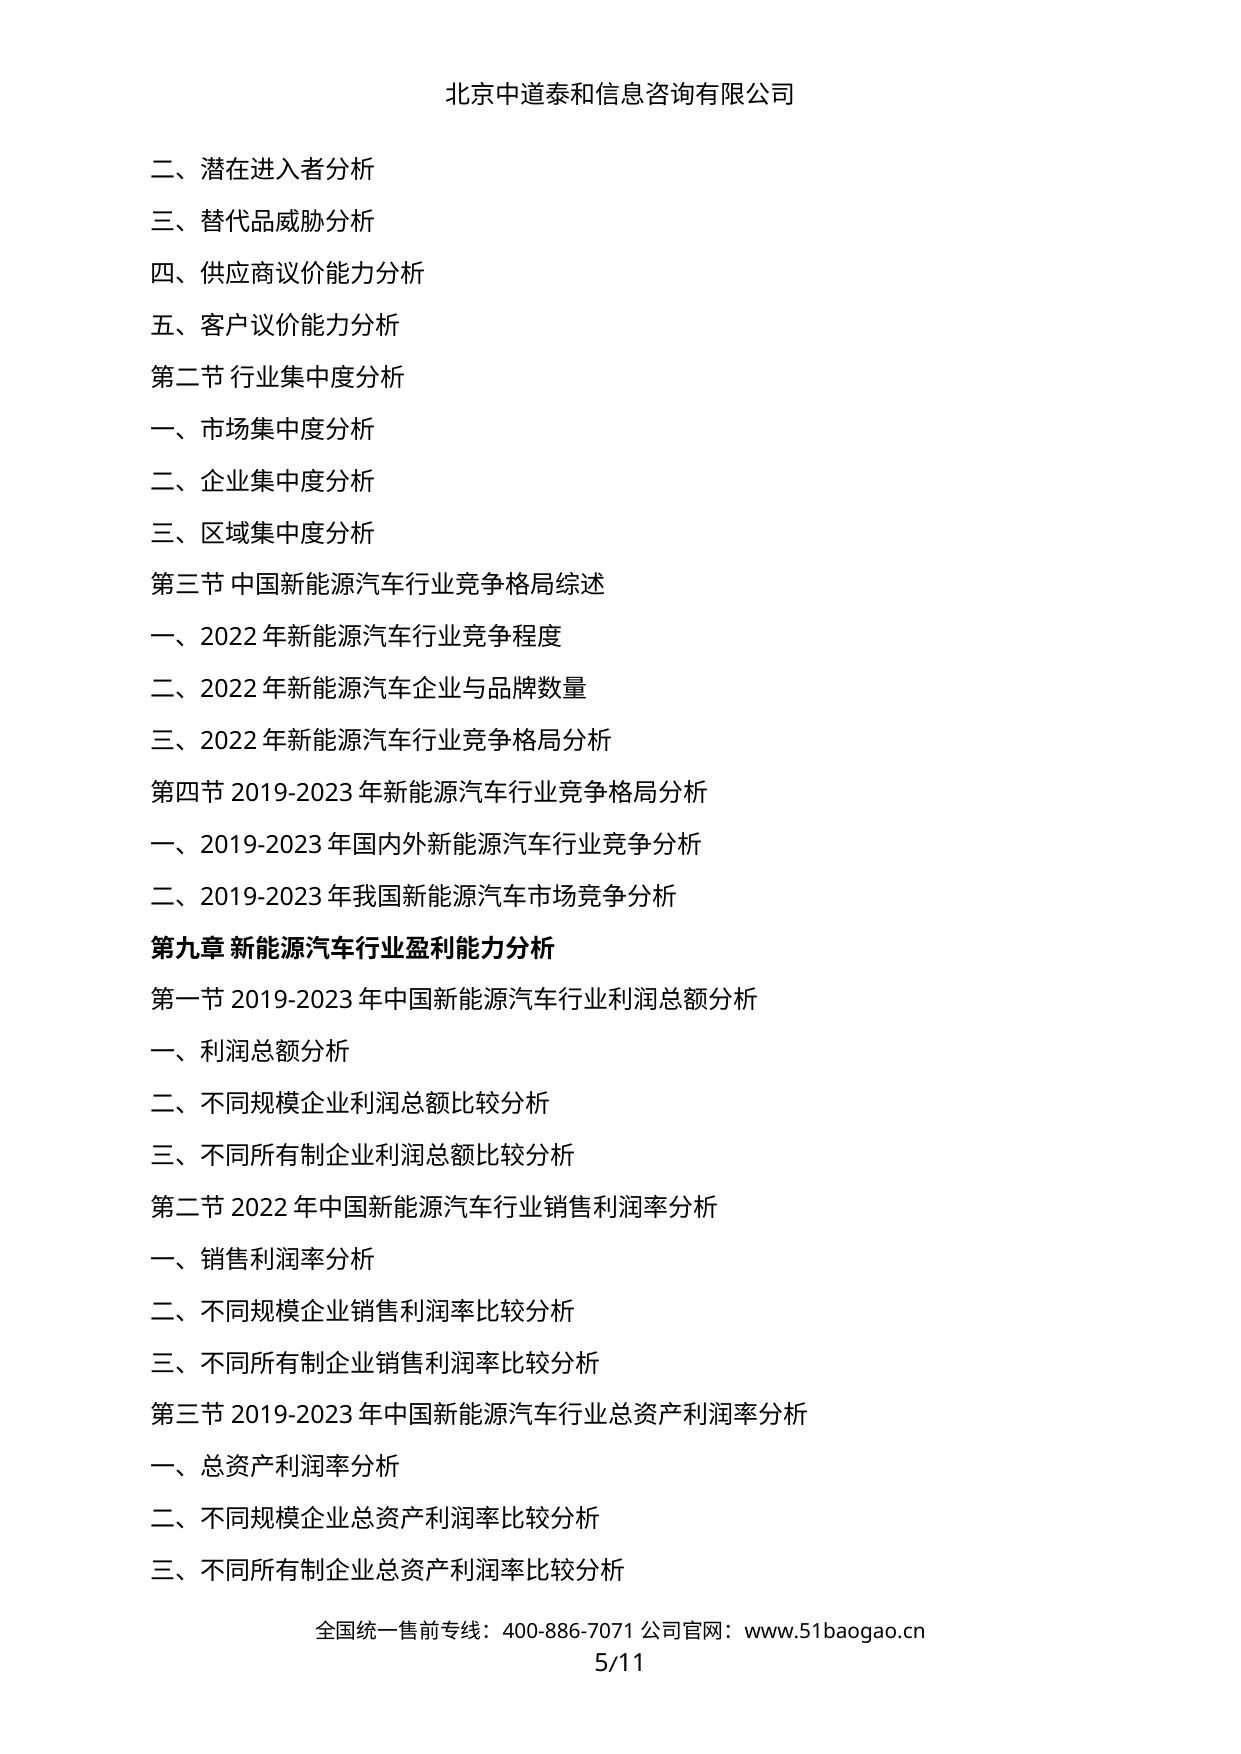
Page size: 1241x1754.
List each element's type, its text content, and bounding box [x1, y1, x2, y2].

text 二、企业集中度分析 [150, 461, 1090, 497]
text 第二节 2022年中国新能源汽车行业销售利润率分析 [150, 1187, 1090, 1224]
text 一、2019-2023年国内外新能源汽车行业竞争分析 [150, 824, 1090, 861]
text 一、销售利润率分析 [150, 1239, 1090, 1276]
text 第三节 中国新能源汽车行业竞争格局综述 [150, 565, 1090, 601]
text 三、不同所有制企业总资产利润率比较分析 [150, 1551, 1090, 1587]
text 二、不同规模企业销售利润率比较分析 [150, 1291, 1090, 1327]
text 二、不同规模企业利润总额比较分析 [150, 1084, 1090, 1120]
text 三、不同所有制企业销售利润率比较分析 [150, 1343, 1090, 1379]
text 二、不同规模企业总资产利润率比较分析 [150, 1499, 1090, 1535]
text 第二节 行业集中度分析 [150, 357, 1090, 394]
text 第三节 2019-2023年中国新能源汽车行业总资产利润率分析 [150, 1395, 1090, 1431]
text 一、2022年新能源汽车行业竞争程度 [150, 617, 1090, 653]
text 三、2022年新能源汽车行业竞争格局分析 [150, 721, 1090, 757]
text 二、2019-2023年我国新能源汽车市场竞争分析 [150, 876, 1090, 912]
text 一、市场集中度分析 [150, 409, 1090, 446]
text 三、区域集中度分析 [150, 513, 1090, 549]
text 二、潜在进入者分析 [150, 150, 1090, 186]
text 三、替代品威胁分析 [150, 202, 1090, 238]
text 第一节 2019-2023年中国新能源汽车行业利润总额分析 [150, 980, 1090, 1016]
text 五、客户议价能力分析 [150, 306, 1090, 342]
text 一、总资产利润率分析 [150, 1447, 1090, 1483]
text 一、利润总额分析 [150, 1032, 1090, 1068]
text 第九章 新能源汽车行业盈利能力分析 [150, 928, 1090, 964]
text 三、不同所有制企业利润总额比较分析 [150, 1136, 1090, 1172]
text 第四节 2019-2023年新能源汽车行业竞争格局分析 [150, 772, 1090, 809]
text 二、2022年新能源汽车企业与品牌数量 [150, 669, 1090, 705]
text 四、供应商议价能力分析 [150, 254, 1090, 290]
